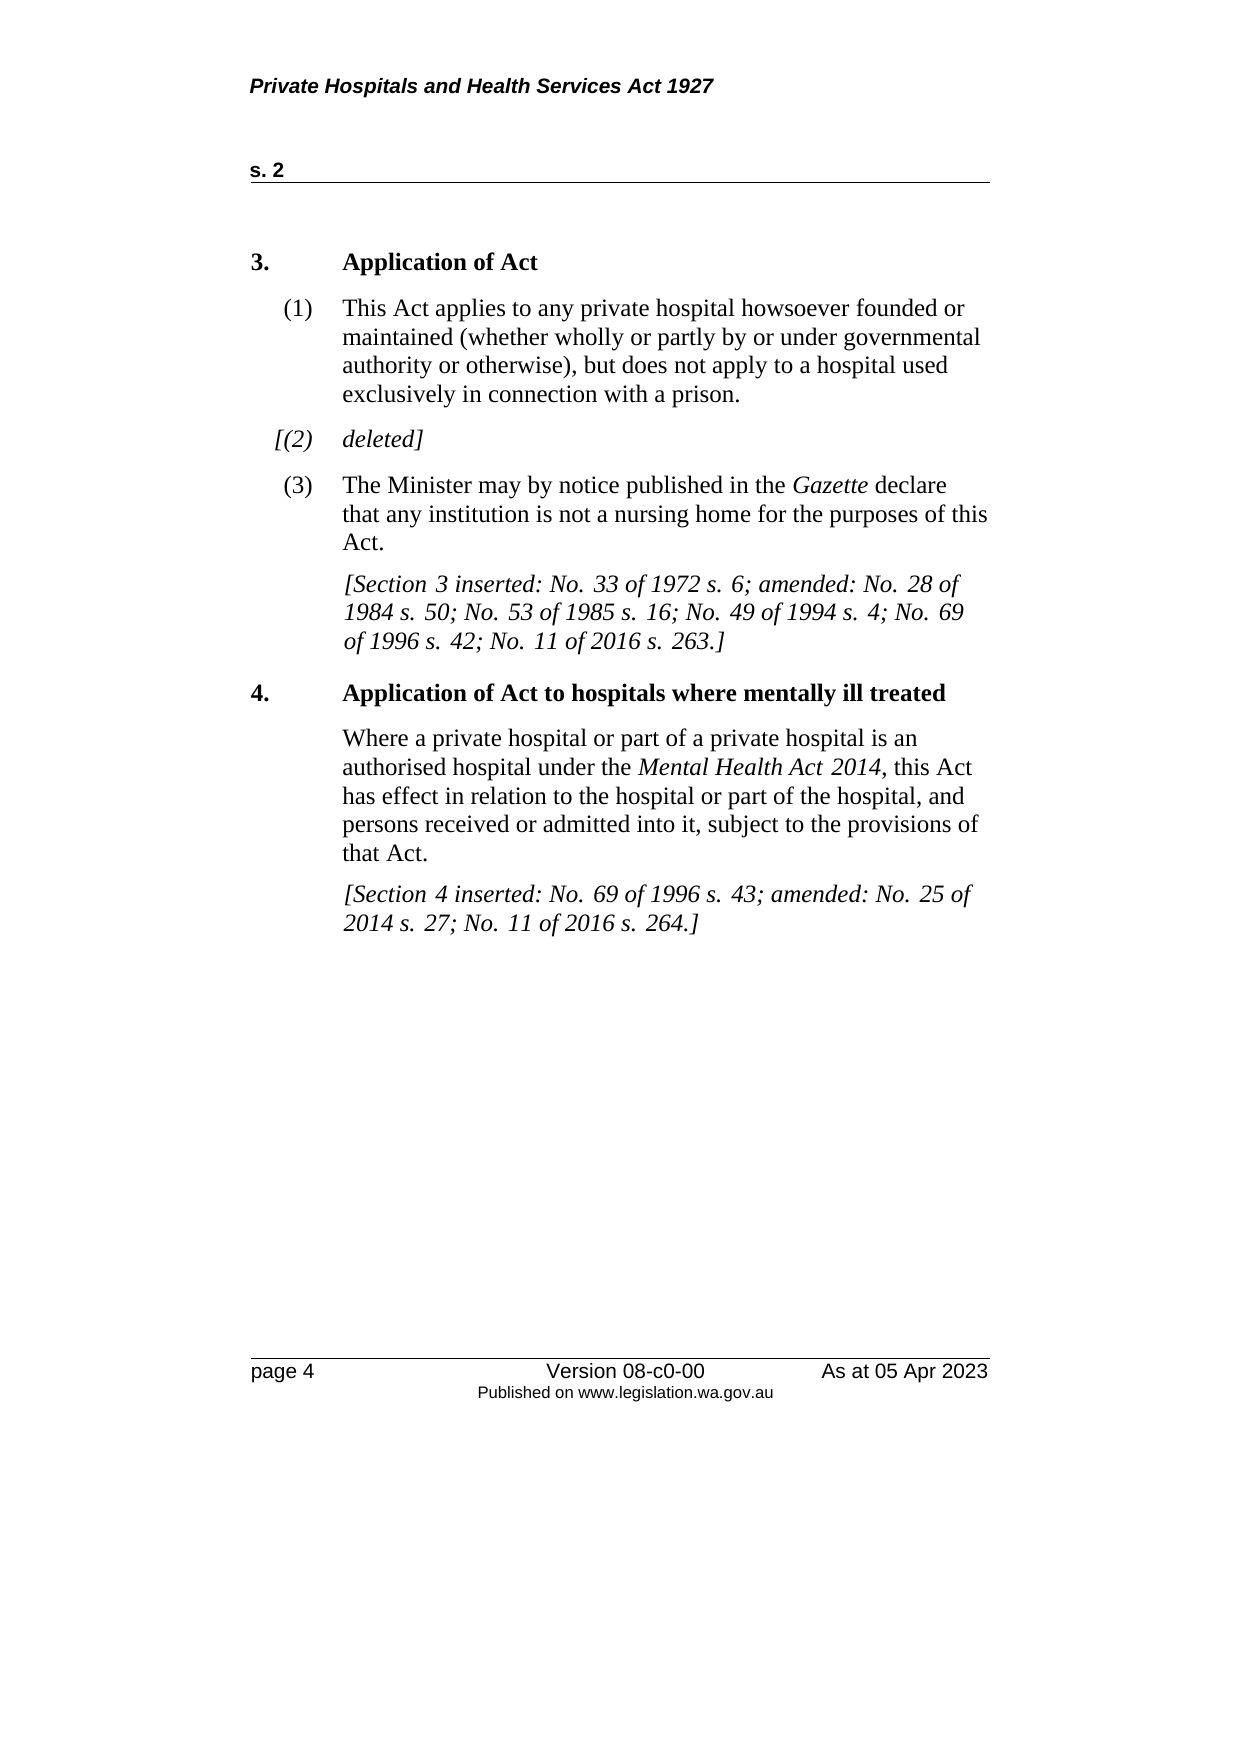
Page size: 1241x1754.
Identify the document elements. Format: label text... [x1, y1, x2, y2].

text [Section 4 inserted: No. 69 of 1996 s. 43; amended: No. 25 of 2014 s. 27; No. 11 of 2016 s. 264.] [251, 879, 990, 937]
text [(2) deleted] [251, 424, 990, 453]
text (3) The Minister may by notice published in the Gazette declare that any institution is not a nursing home for the purposes of this Act. [251, 470, 990, 556]
text (1) This Act applies to any private hospital howsoever founded or maintained (whether wholly or partly by or under governmental authority or otherwise), but does not apply to a hospital used exclusively in connection with a prison. [251, 293, 990, 408]
text Where a private hospital or part of a private hospital is an authorised hospital under the Mental Health Act 2014, this Act has effect in relation to the hospital or part of the hospital, and persons received or admitted into it, subject to the provisions of that Act. [251, 723, 990, 867]
subtitle 4. Application of Act to hospitals where mentally ill treated [251, 678, 990, 707]
subtitle 3. Application of Act [251, 247, 990, 276]
text [Section 3 inserted: No. 33 of 1972 s. 6; amended: No. 28 of 1984 s. 50; No. 53 of 1985 s. 16; No. 49 of 1994 s. 4; No. 69 of 1996 s. 42; No. 11 of 2016 s. 263.] [251, 569, 990, 655]
